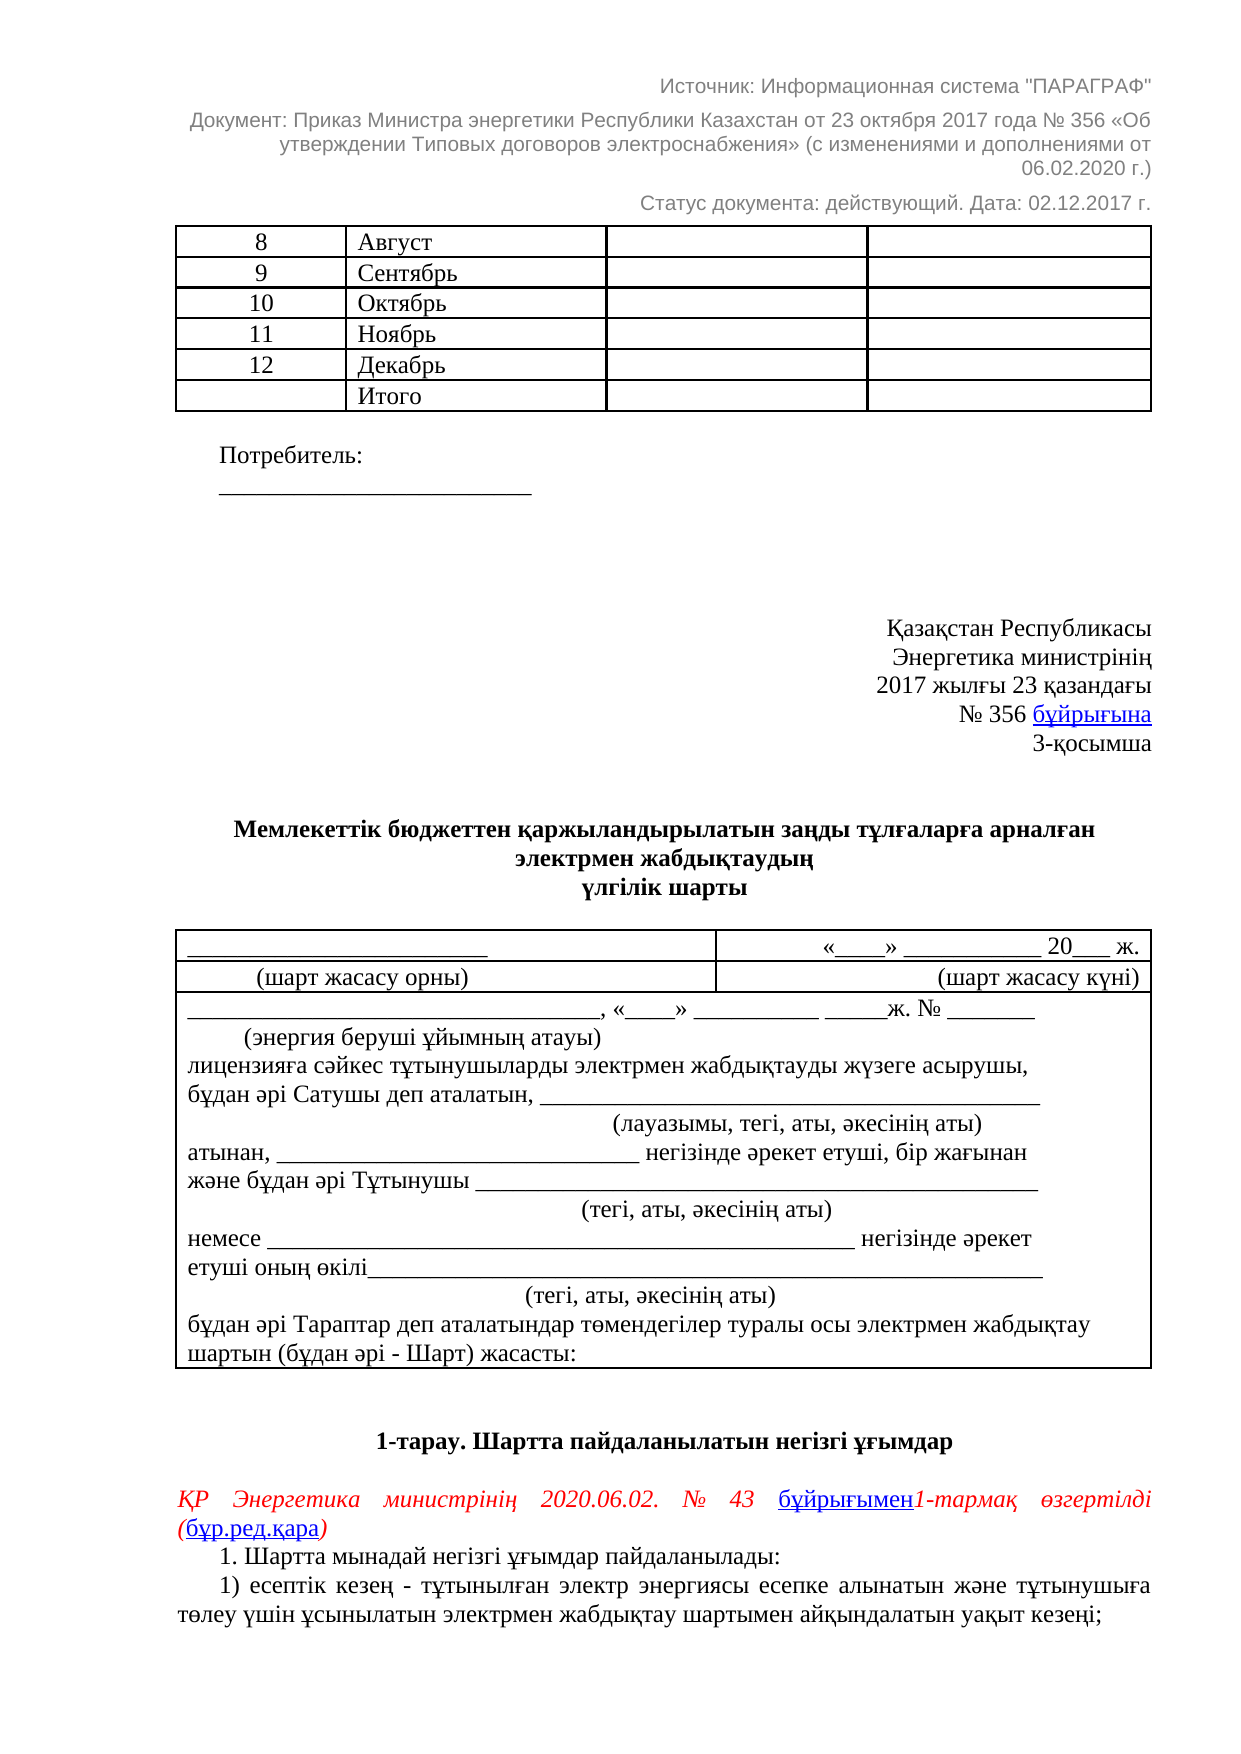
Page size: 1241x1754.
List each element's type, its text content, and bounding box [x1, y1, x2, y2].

table_cell [177, 381, 345, 410]
text Қазақстан Республикасы [177, 613, 1152, 642]
table_cell Ноябрь [347, 319, 605, 348]
table_cell 12 [177, 350, 345, 379]
table_cell [608, 258, 866, 286]
table_cell [608, 381, 866, 410]
table_cell [608, 289, 866, 317]
table_cell Итого [347, 381, 605, 410]
table_cell Сентябрь [347, 258, 605, 286]
text _________________________ [177, 469, 1152, 498]
table_cell [869, 258, 1150, 286]
table_cell 11 [177, 319, 345, 348]
text ҚР Энергетика министрінің 2020.06.02. № 43 бұйрығымен1-тармақ өзгертілді (бұр.ред.қара) [177, 1484, 1152, 1541]
text 3-қосымша [177, 728, 1152, 757]
table_cell _________________________________, «____» __________ _____ж. № _______ (энергия беруші ұйымның атауы) лицензияға сәйкес тұтынушыларды электрмен жабдықтауды жүзеге асырушы, бұдан әрі Сатушы деп аталатын, ________________________________________ (лауазымы, тегі, аты, әкесінің аты) атынан, _____________________________ негізінде әрекет етуші, бір жағынан және бұдан әрі Тұтынушы _____________________________________________ (тегі, аты, әкесінің аты) немесе _______________________________________________ негізінде әрекет етуші оның өкілі______________________________________________________ (тегі, аты, әкесінің аты) бұдан әрі Тараптар деп аталатындар төмендегілер туралы осы электрмен жабдықтау шартын (бұдан әрі - Шарт) жасасты: [177, 993, 1150, 1367]
text Мемлекеттік бюджеттен қаржыландырылатын заңды тұлғаларға арналған электрмен жабдықтаудың үлгілік шарты [177, 814, 1152, 901]
table_cell [869, 381, 1150, 410]
table_cell [869, 350, 1150, 379]
table_header ________________________ [177, 931, 715, 960]
table_cell 10 [177, 289, 345, 317]
table_cell [869, 319, 1150, 348]
table_cell 9 [177, 258, 345, 286]
table_cell [869, 289, 1150, 317]
table_cell 8 [177, 227, 345, 256]
table_cell (шарт жасасу орны) [177, 962, 715, 991]
table_cell [869, 227, 1150, 256]
text 1) есептік кезең - тұтынылған электр энергиясы есепке алынатын және тұтынушыға төлеу үшін ұсынылатын электрмен жабдықтау шартымен айқындалатын уақыт кезеңі; [177, 1570, 1152, 1628]
table_cell [608, 350, 866, 379]
table_cell Октябрь [347, 289, 605, 317]
table_cell Декабрь [347, 350, 605, 379]
table_cell Август [347, 227, 605, 256]
text Энергетика министрінің [177, 642, 1152, 671]
table_cell [608, 319, 866, 348]
text 1. Шартта мынадай негізгі ұғымдар пайдаланылады: [177, 1541, 1152, 1570]
table_header «____» ___________ 20___ ж. [717, 931, 1150, 960]
text № 356 бұйрығына [177, 699, 1152, 728]
text 1-тарау. Шартта пайдаланылатын негізгі ұғымдар [177, 1426, 1152, 1455]
table_cell (шарт жасасу күні) [717, 962, 1150, 991]
text Потребитель: [177, 441, 1152, 469]
table_cell [608, 227, 866, 256]
text 2017 жылғы 23 қазандағы [177, 671, 1152, 699]
